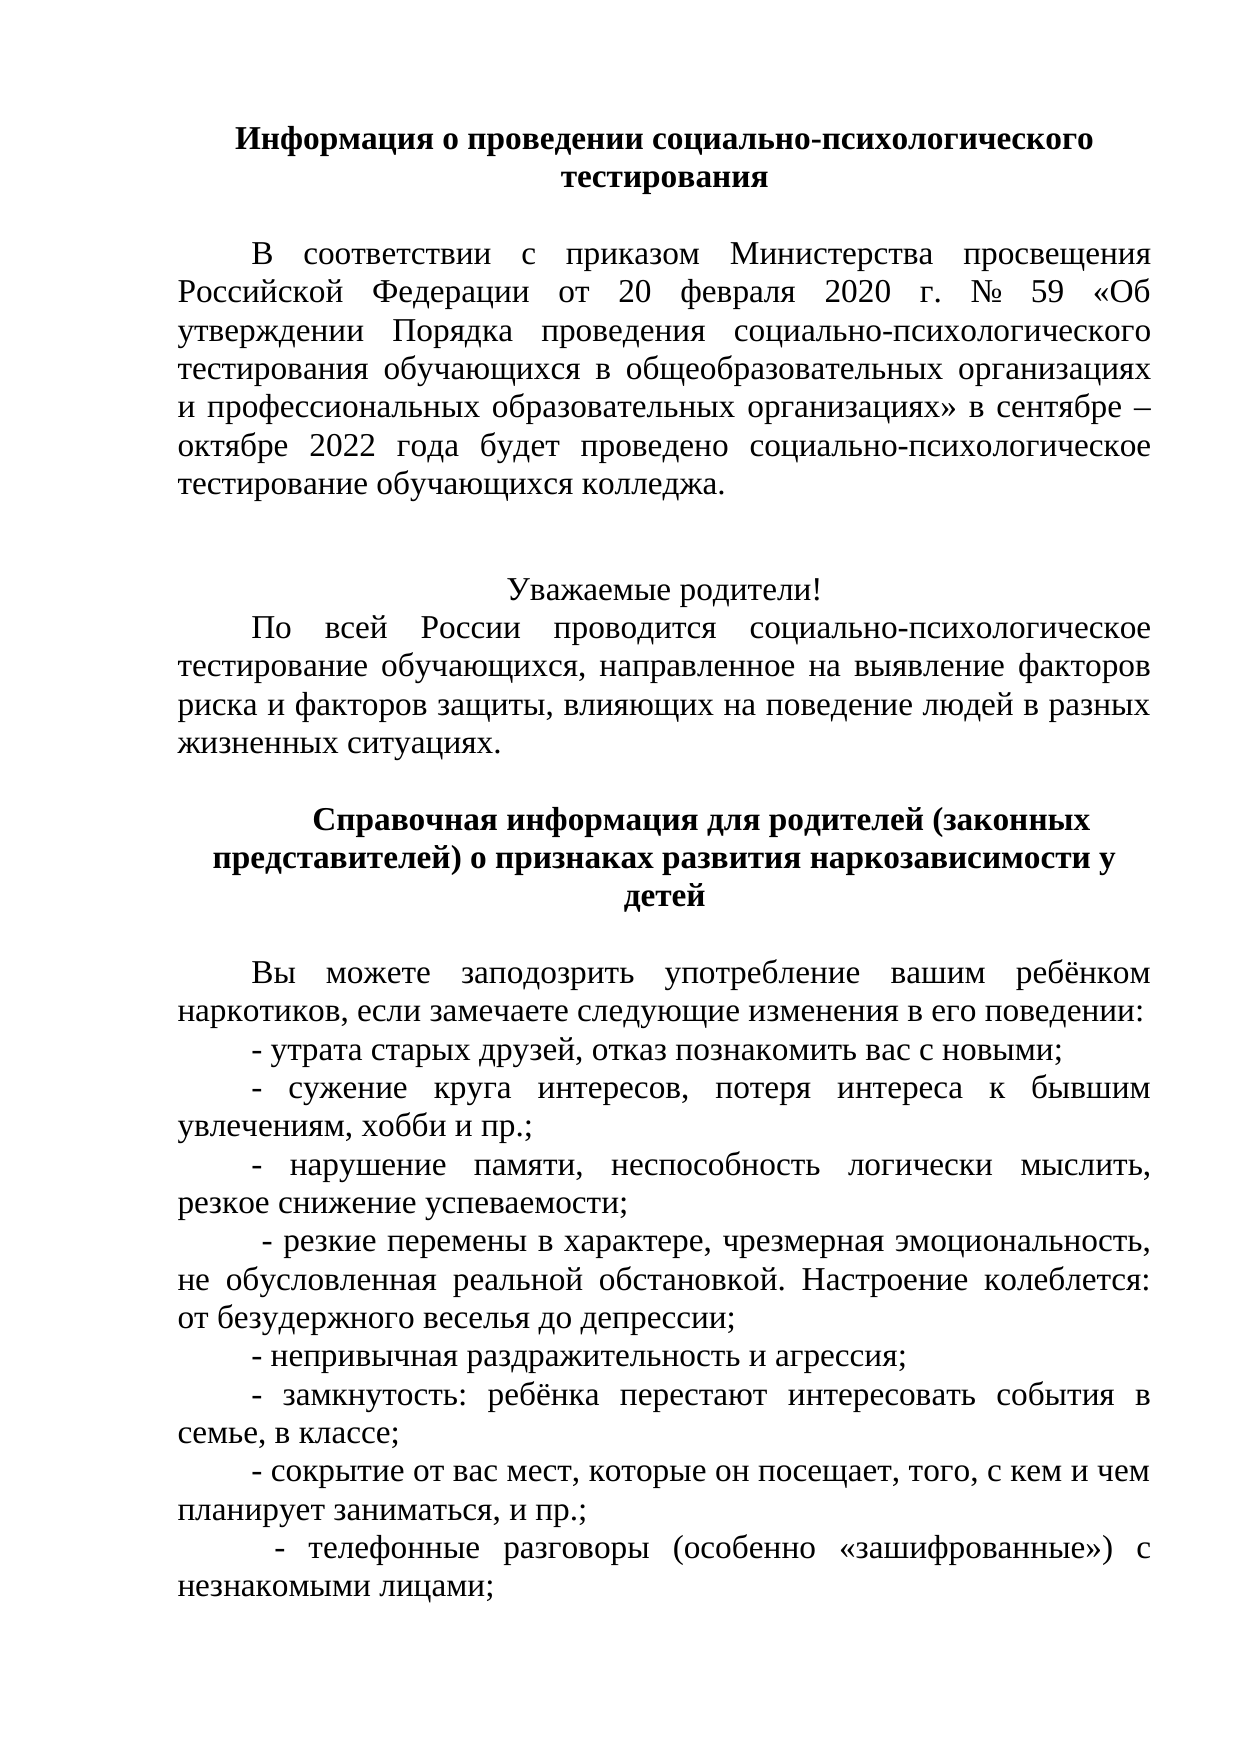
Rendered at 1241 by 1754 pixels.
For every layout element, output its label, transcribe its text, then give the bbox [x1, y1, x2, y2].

text Информация о проведении социально-психологического тестирования [177, 118, 1152, 195]
text - замкнутость: ребёнка перестают интересовать события в семье, в классе; [177, 1374, 1152, 1451]
text - сокрытие от вас мест, которые он посещает, того, с кем и чем планирует заниматься, и пр.; [177, 1451, 1152, 1527]
text - нарушение памяти, неспособность логически мыслить, резкое снижение успеваемости; [177, 1144, 1152, 1221]
text Вы можете заподозрить употребление вашим ребёнком наркотиков, если замечаете следующие изменения в его поведении: [177, 952, 1152, 1029]
text В соответствии с приказом Министерства просвещения Российской Федерации от 20 февраля 2020 г. № 59 «Об утверждении Порядка проведения социально-психологического тестирования обучающихся в общеобразовательных организациях и профессиональных образовательных организациях» в сентябре – октябре 2022 года будет проведено социально-психологическое тестирование обучающихся колледжа. [177, 233, 1152, 501]
text По всей России проводится социально-психологическое тестирование обучающихся, направленное на выявление факторов риска и факторов защиты, влияющих на поведение людей в разных жизненных ситуациях. [177, 607, 1152, 761]
text - непривычная раздражительность и агрессия; [177, 1336, 1152, 1374]
text Справочная информация для родителей (законных представителей) о признаках развития наркозависимости у детей [177, 799, 1152, 914]
text Уважаемые родители! [177, 569, 1152, 607]
text - утрата старых друзей, отказ познакомить вас с новыми; [177, 1029, 1152, 1067]
text - телефонные разговоры (особенно «зашифрованные») с незнакомыми лицами; [177, 1527, 1152, 1604]
text - сужение круга интересов, потеря интереса к бывшим увлечениям, хобби и пр.; [177, 1067, 1152, 1144]
text - резкие перемены в характере, чрезмерная эмоциональность, не обусловленная реальной обстановкой. Настроение колеблется: от безудержного веселья до депрессии; [177, 1221, 1152, 1336]
